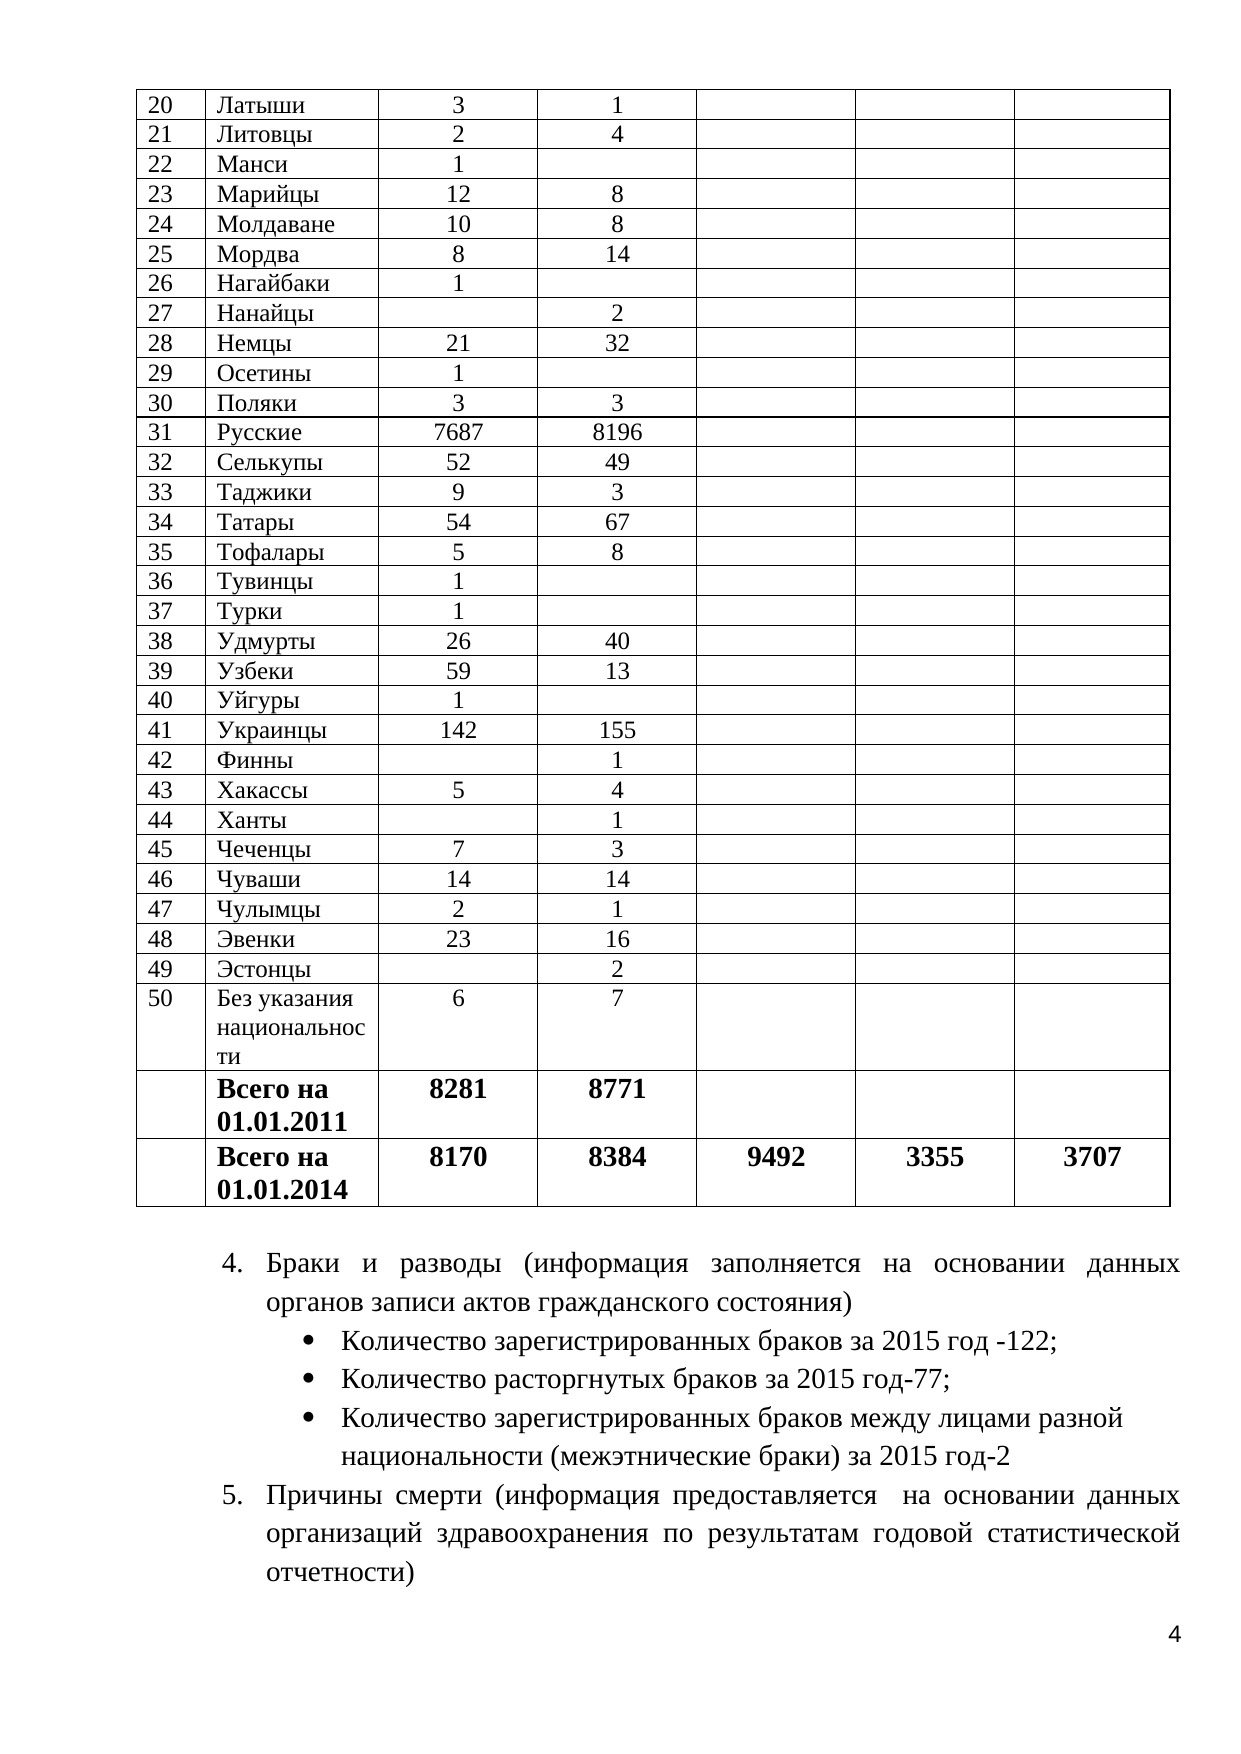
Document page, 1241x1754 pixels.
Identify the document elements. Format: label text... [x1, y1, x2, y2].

table_cell [856, 835, 1014, 863]
table_cell 1 [379, 566, 537, 595]
table_cell [1015, 775, 1169, 804]
table_cell [856, 626, 1014, 655]
table_cell [856, 656, 1014, 684]
table_cell Таджики [206, 477, 378, 506]
table_cell 6 [379, 984, 537, 1070]
table_cell Латыши [206, 90, 378, 118]
table_cell 39 [137, 656, 205, 684]
table_cell 40 [137, 686, 205, 714]
table_cell [538, 149, 696, 178]
table_cell 1 [379, 358, 537, 387]
table_cell 3 [538, 388, 696, 416]
table_cell 31 [137, 418, 205, 446]
table_cell 46 [137, 864, 205, 893]
table_cell [697, 149, 855, 178]
table_cell [697, 715, 855, 744]
table_cell [538, 686, 696, 714]
table_cell [1015, 894, 1169, 923]
table_cell [1015, 686, 1169, 714]
table_cell [697, 179, 855, 208]
table_cell 8 [538, 537, 696, 565]
table_cell [1015, 984, 1169, 1070]
table_cell [1015, 358, 1169, 387]
table_cell [856, 298, 1014, 327]
table_cell 43 [137, 775, 205, 804]
table_cell Поляки [206, 388, 378, 416]
table_cell Осетины [206, 358, 378, 387]
table_cell 44 [137, 805, 205, 833]
table_cell Марийцы [206, 179, 378, 208]
table_cell [697, 626, 855, 655]
table_cell 23 [379, 924, 537, 953]
table_cell [379, 805, 537, 833]
table_cell Манси [206, 149, 378, 178]
table_cell [1015, 596, 1169, 625]
table_cell [1015, 269, 1169, 297]
table_cell Татары [206, 507, 378, 536]
table_cell 40 [538, 626, 696, 655]
table_cell 45 [137, 835, 205, 863]
table_cell Чулымцы [206, 894, 378, 923]
table_cell 1 [379, 149, 537, 178]
table_cell [1015, 239, 1169, 267]
table_cell 5 [379, 775, 537, 804]
table_cell [697, 418, 855, 446]
table_cell [1015, 209, 1169, 238]
table_cell 14 [538, 239, 696, 267]
table_cell 38 [137, 626, 205, 655]
table_cell [697, 954, 855, 982]
table_cell 49 [538, 447, 696, 476]
table_cell Украинцы [206, 715, 378, 744]
table_cell [856, 328, 1014, 357]
table_cell [697, 984, 855, 1070]
table_cell [1015, 328, 1169, 357]
table_cell 21 [379, 328, 537, 357]
table_cell 8384 [538, 1139, 696, 1206]
table_cell Литовцы [206, 120, 378, 148]
table_cell [856, 775, 1014, 804]
table_cell [697, 775, 855, 804]
table_cell [137, 1139, 205, 1206]
table_cell Хакассы [206, 775, 378, 804]
table_cell 47 [137, 894, 205, 923]
table_cell [1015, 715, 1169, 744]
table_cell [697, 656, 855, 684]
table_cell 59 [379, 656, 537, 684]
table_cell [379, 298, 537, 327]
table_cell [856, 566, 1014, 595]
table_cell 41 [137, 715, 205, 744]
table_cell 1 [538, 745, 696, 774]
table_cell [856, 149, 1014, 178]
table_cell Без указания национальности [206, 984, 378, 1070]
table_cell [1015, 566, 1169, 595]
table_cell Селькупы [206, 447, 378, 476]
table_cell [856, 418, 1014, 446]
table_cell [856, 596, 1014, 625]
table_cell Тофалары [206, 537, 378, 565]
table_cell [1015, 388, 1169, 416]
table_cell [697, 596, 855, 625]
table_cell [538, 269, 696, 297]
table_cell [1015, 418, 1169, 446]
table_cell 14 [538, 864, 696, 893]
table_cell [379, 745, 537, 774]
table_cell 1 [538, 805, 696, 833]
table_cell [856, 954, 1014, 982]
table_cell Русские [206, 418, 378, 446]
table_cell 3 [379, 388, 537, 416]
table_cell 2 [538, 954, 696, 982]
table_cell [856, 864, 1014, 893]
table_cell 23 [137, 179, 205, 208]
table_cell 8 [538, 179, 696, 208]
list Причины смерти (информация предоставляется на основании данных организаций здравоохранения по результатам годовой статистической отчетности) [222, 1477, 1181, 1588]
table_cell [1015, 835, 1169, 863]
table_cell [1015, 477, 1169, 506]
table_cell [697, 358, 855, 387]
table_cell 33 [137, 477, 205, 506]
list Количество зарегистрированных браков между лицами разной национальности (межэтнические браки) за 2015 год-2 [303, 1400, 1181, 1472]
table_cell Турки [206, 596, 378, 625]
table_cell 7687 [379, 418, 537, 446]
table_cell 67 [538, 507, 696, 536]
table_cell [697, 477, 855, 506]
table_cell Эвенки [206, 924, 378, 953]
table_cell [856, 686, 1014, 714]
table_cell 1 [379, 269, 537, 297]
table_cell 36 [137, 566, 205, 595]
table_cell Удмурты [206, 626, 378, 655]
table_cell 2 [538, 298, 696, 327]
table_cell [697, 835, 855, 863]
table_cell 142 [379, 715, 537, 744]
table_cell 3 [379, 90, 537, 118]
table_cell 34 [137, 507, 205, 536]
table_cell [1015, 864, 1169, 893]
table_cell [1015, 120, 1169, 148]
table_cell [697, 447, 855, 476]
table_cell 37 [137, 596, 205, 625]
table_cell Чеченцы [206, 835, 378, 863]
table_cell 7 [538, 984, 696, 1070]
table_cell 2 [379, 894, 537, 923]
table_cell [856, 358, 1014, 387]
table_cell 4 [538, 775, 696, 804]
table_cell Всего на 01.01.2014 [206, 1139, 378, 1206]
table_cell [856, 745, 1014, 774]
table_cell 8281 [379, 1071, 537, 1138]
table_cell 5 [379, 537, 537, 565]
table_cell [697, 269, 855, 297]
table_cell [856, 120, 1014, 148]
table_cell [856, 984, 1014, 1070]
table_cell Молдаване [206, 209, 378, 238]
table_cell Эстонцы [206, 954, 378, 982]
table_cell 8170 [379, 1139, 537, 1206]
table_cell [697, 686, 855, 714]
table_cell 1 [538, 90, 696, 118]
table_cell [697, 537, 855, 565]
table_cell [538, 566, 696, 595]
table_cell 8 [538, 209, 696, 238]
table_cell [856, 805, 1014, 833]
table_cell [697, 864, 855, 893]
table_cell 24 [137, 209, 205, 238]
table_cell 28 [137, 328, 205, 357]
table_cell [856, 90, 1014, 118]
table_cell [697, 298, 855, 327]
table_cell [1015, 507, 1169, 536]
table_cell 20 [137, 90, 205, 118]
table_cell 52 [379, 447, 537, 476]
table_cell 1 [379, 596, 537, 625]
table_cell 1 [538, 894, 696, 923]
table_cell 155 [538, 715, 696, 744]
table_cell 9492 [697, 1139, 855, 1206]
table_cell [856, 537, 1014, 565]
table_cell [697, 388, 855, 416]
table_cell [1015, 656, 1169, 684]
table_cell 35 [137, 537, 205, 565]
table_cell [1015, 924, 1169, 953]
table_cell 49 [137, 954, 205, 982]
table_cell 8 [379, 239, 537, 267]
table_cell 1 [379, 686, 537, 714]
table_cell [856, 715, 1014, 744]
table_cell 3 [538, 477, 696, 506]
table_cell [1015, 954, 1169, 982]
table_cell [379, 954, 537, 982]
table_cell [538, 596, 696, 625]
table_cell 48 [137, 924, 205, 953]
list Количество зарегистрированных браков за 2015 год -122; [303, 1323, 1181, 1356]
table_cell [856, 239, 1014, 267]
table_cell [1015, 179, 1169, 208]
table_cell 3355 [856, 1139, 1014, 1206]
table_cell [137, 1071, 205, 1138]
table_cell Финны [206, 745, 378, 774]
table_cell 4 [538, 120, 696, 148]
table_cell [856, 1071, 1014, 1138]
table_cell [1015, 745, 1169, 774]
table_cell 32 [137, 447, 205, 476]
table_cell [1015, 90, 1169, 118]
table_cell [697, 328, 855, 357]
table_cell Ханты [206, 805, 378, 833]
table_cell Всего на 01.01.2011 [206, 1071, 378, 1138]
table_cell [856, 388, 1014, 416]
table_cell [856, 894, 1014, 923]
table_cell [697, 805, 855, 833]
table_cell 2 [379, 120, 537, 148]
table_cell [697, 90, 855, 118]
table_cell 8196 [538, 418, 696, 446]
table_cell [697, 894, 855, 923]
table_cell [1015, 626, 1169, 655]
table_cell [1015, 447, 1169, 476]
table_cell 54 [379, 507, 537, 536]
table_cell [856, 477, 1014, 506]
table_cell [538, 358, 696, 387]
table_cell 26 [137, 269, 205, 297]
list Браки и разводы (информация заполняется на основании данных органов записи актов гражданского состояния) [222, 1246, 1181, 1318]
table_cell 12 [379, 179, 537, 208]
table_cell 3707 [1015, 1139, 1169, 1206]
table_cell 25 [137, 239, 205, 267]
table_cell 26 [379, 626, 537, 655]
table_cell Узбеки [206, 656, 378, 684]
table_cell [697, 566, 855, 595]
table_cell Немцы [206, 328, 378, 357]
table_cell [856, 447, 1014, 476]
table_cell 32 [538, 328, 696, 357]
table_cell 16 [538, 924, 696, 953]
list Количество расторгнутых браков за 2015 год-77; [303, 1361, 1181, 1395]
table_cell [697, 924, 855, 953]
table_cell [697, 1071, 855, 1138]
table_cell 42 [137, 745, 205, 774]
table_cell 10 [379, 209, 537, 238]
table_cell 27 [137, 298, 205, 327]
table_cell [697, 209, 855, 238]
table_cell 14 [379, 864, 537, 893]
table_cell 3 [538, 835, 696, 863]
table_cell 13 [538, 656, 696, 684]
table_cell [1015, 537, 1169, 565]
table_cell 8771 [538, 1071, 696, 1138]
table_cell [1015, 149, 1169, 178]
table_cell [1015, 805, 1169, 833]
table_cell [697, 120, 855, 148]
table_cell 22 [137, 149, 205, 178]
table_cell 29 [137, 358, 205, 387]
table_cell 50 [137, 984, 205, 1070]
table_cell Тувинцы [206, 566, 378, 595]
table_cell [697, 239, 855, 267]
table_cell [856, 507, 1014, 536]
table_cell [697, 745, 855, 774]
table_cell [697, 507, 855, 536]
table_cell 21 [137, 120, 205, 148]
table_cell 30 [137, 388, 205, 416]
table_cell [856, 924, 1014, 953]
table_cell Нагайбаки [206, 269, 378, 297]
table_cell [856, 179, 1014, 208]
table_cell Нанайцы [206, 298, 378, 327]
table_cell [1015, 1071, 1169, 1138]
table_cell Уйгуры [206, 686, 378, 714]
table_cell Мордва [206, 239, 378, 267]
table_cell [1015, 298, 1169, 327]
table_cell Чуваши [206, 864, 378, 893]
table_cell 7 [379, 835, 537, 863]
table_cell [856, 269, 1014, 297]
table_cell [856, 209, 1014, 238]
table_cell 9 [379, 477, 537, 506]
